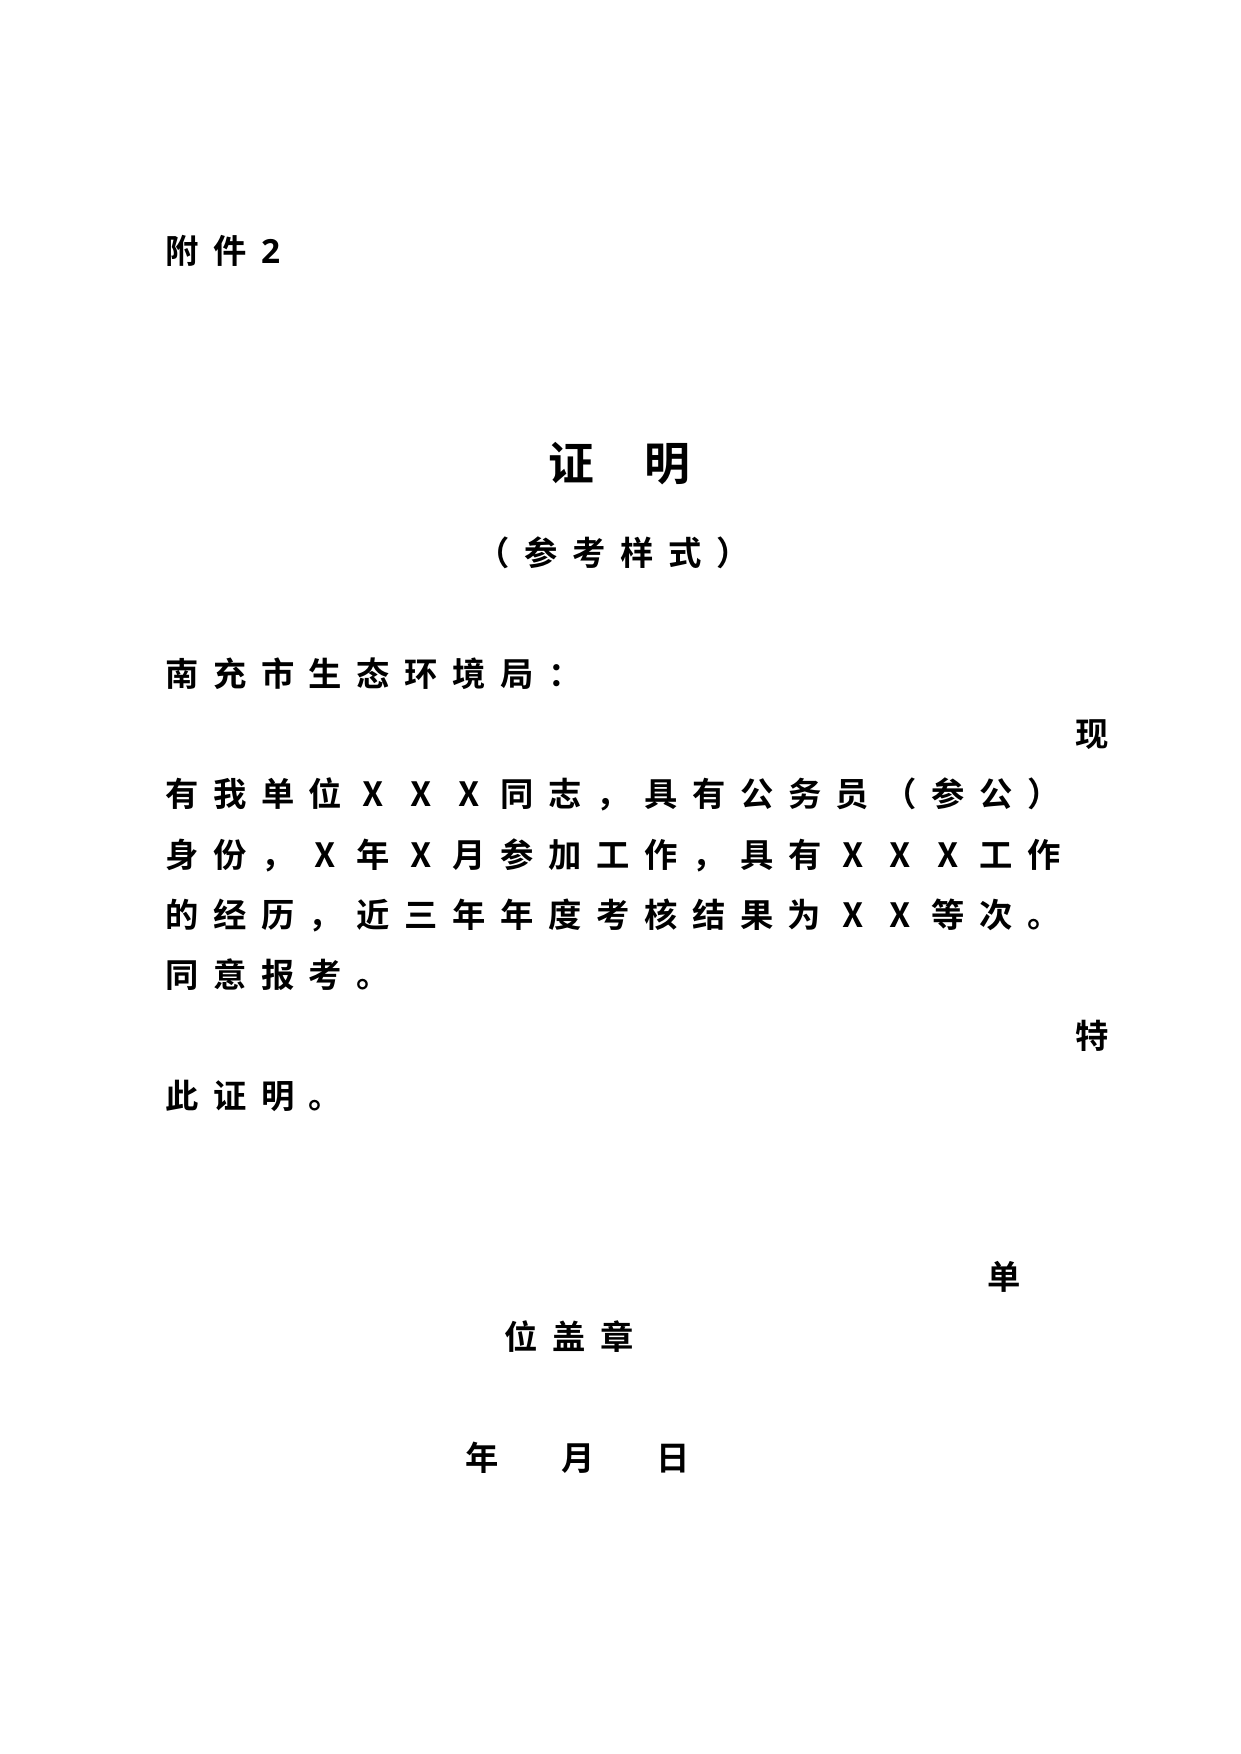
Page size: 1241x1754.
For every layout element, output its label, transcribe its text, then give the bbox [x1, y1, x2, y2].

text 单位盖章 [165, 1245, 988, 1365]
text （参考样式） [165, 521, 1075, 581]
text 特此证明。 [165, 1003, 1075, 1124]
text 现有我单位ⅩⅩⅩ同志，具有公务员（参公）身份，Ⅹ年Ⅹ月参加工作，具有ⅩⅩⅩ工作的经历，近三年年度考核结果为ⅩⅩ等次。同意报考。 [165, 702, 1075, 1003]
text 证 明 [165, 400, 1075, 521]
text 南充市生态环境局： [165, 642, 1075, 702]
text 年 月 日 [165, 1365, 1004, 1486]
text 附件2 [165, 219, 1075, 280]
